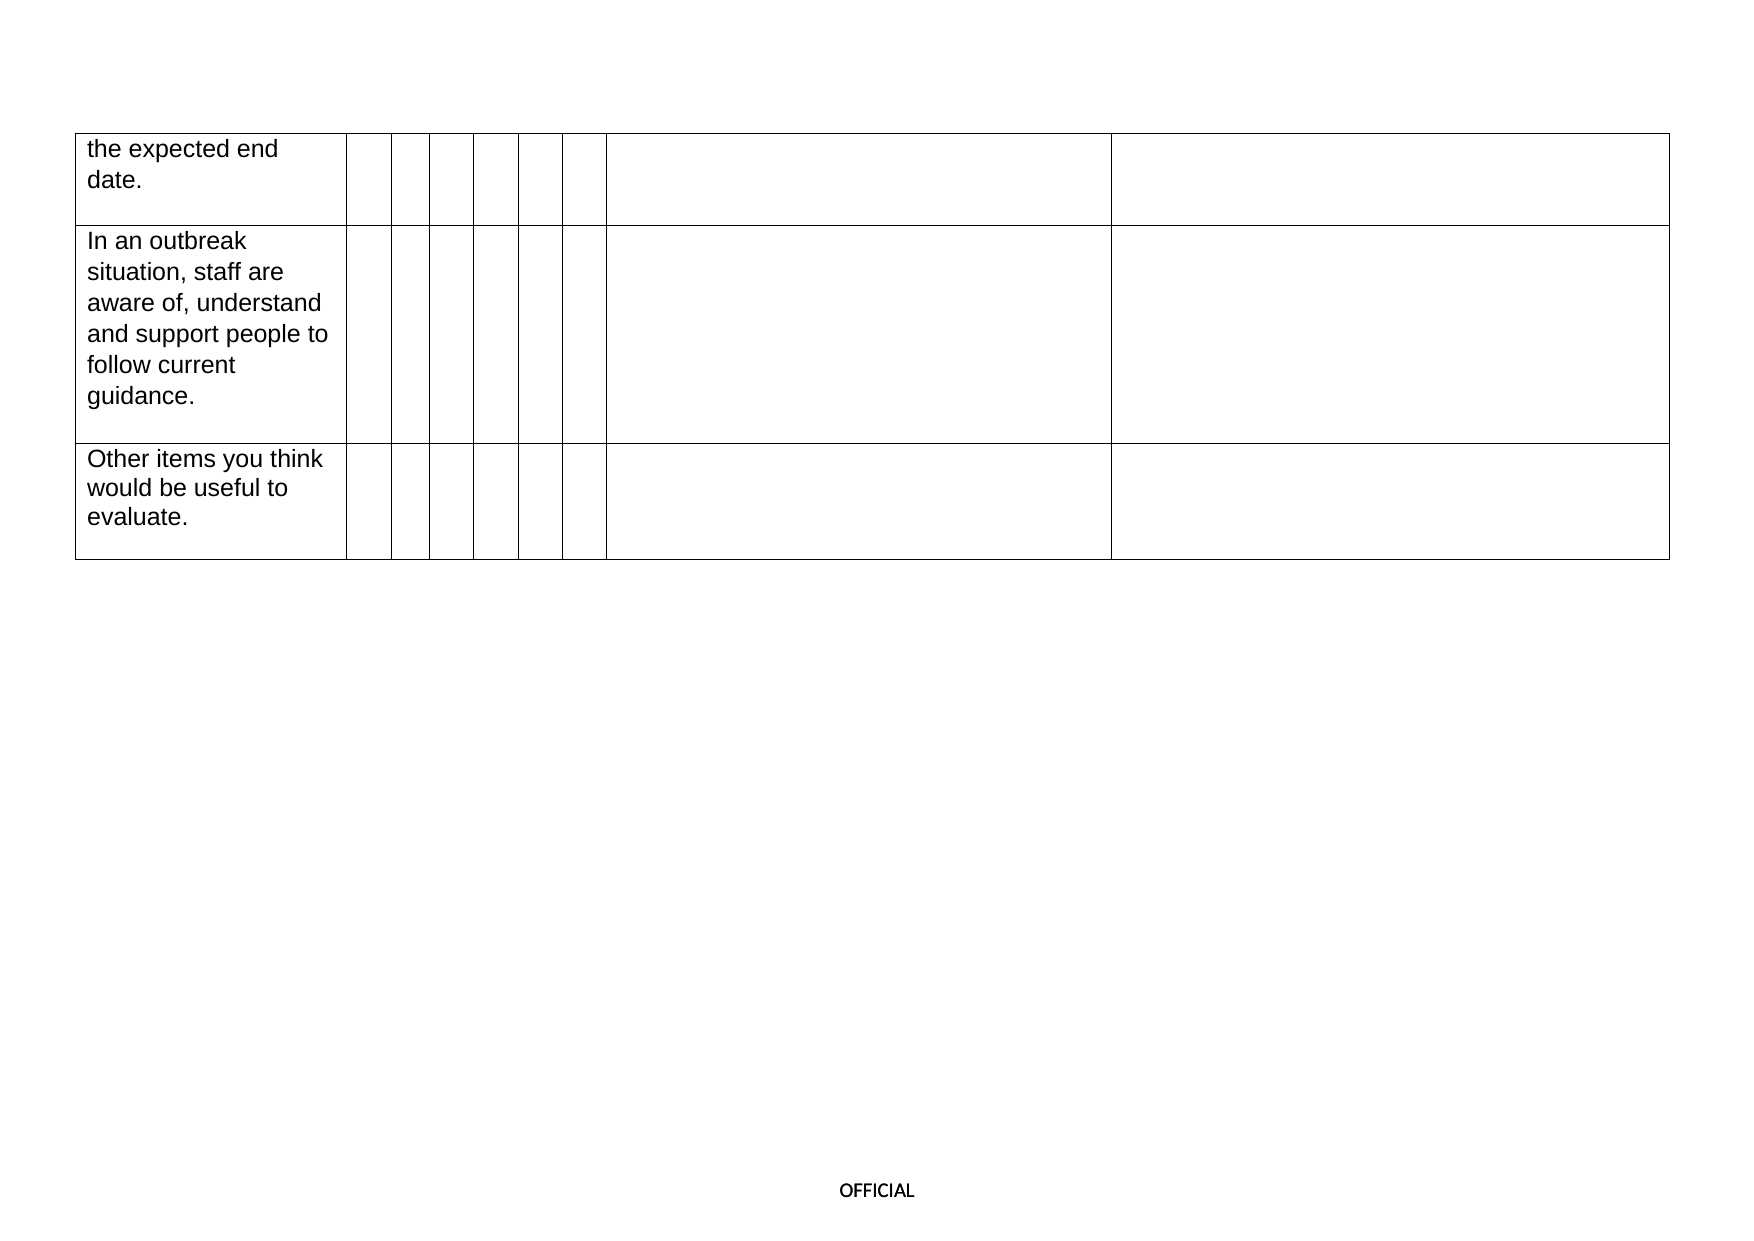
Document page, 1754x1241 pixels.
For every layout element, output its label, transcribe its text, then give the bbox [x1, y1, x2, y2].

table_cell [1112, 226, 1669, 443]
table_cell [392, 226, 429, 443]
table_cell [474, 226, 518, 443]
table_cell [347, 226, 391, 443]
table_cell [607, 226, 1111, 443]
table_cell [563, 134, 606, 225]
table_cell [519, 444, 562, 559]
table_cell [1112, 134, 1669, 225]
table_cell [430, 134, 473, 225]
table_cell [430, 226, 473, 443]
table_cell [430, 444, 473, 559]
table_cell [519, 134, 562, 225]
table_cell Other items you think would be useful to evaluate. [76, 444, 346, 559]
table_cell [347, 444, 391, 559]
table_cell [607, 134, 1111, 225]
table_cell [347, 134, 391, 225]
table_cell [519, 226, 562, 443]
table_cell [1112, 444, 1669, 559]
table_cell [563, 226, 606, 443]
table_cell In an outbreak situation, staff are aware of, understand and support people to follow current guidance. [76, 226, 346, 443]
table_cell [392, 444, 429, 559]
table_cell [607, 444, 1111, 559]
table_cell [474, 444, 518, 559]
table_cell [76, 134, 346, 225]
table_cell [474, 134, 518, 225]
table_cell [392, 134, 429, 225]
table_cell [563, 444, 606, 559]
